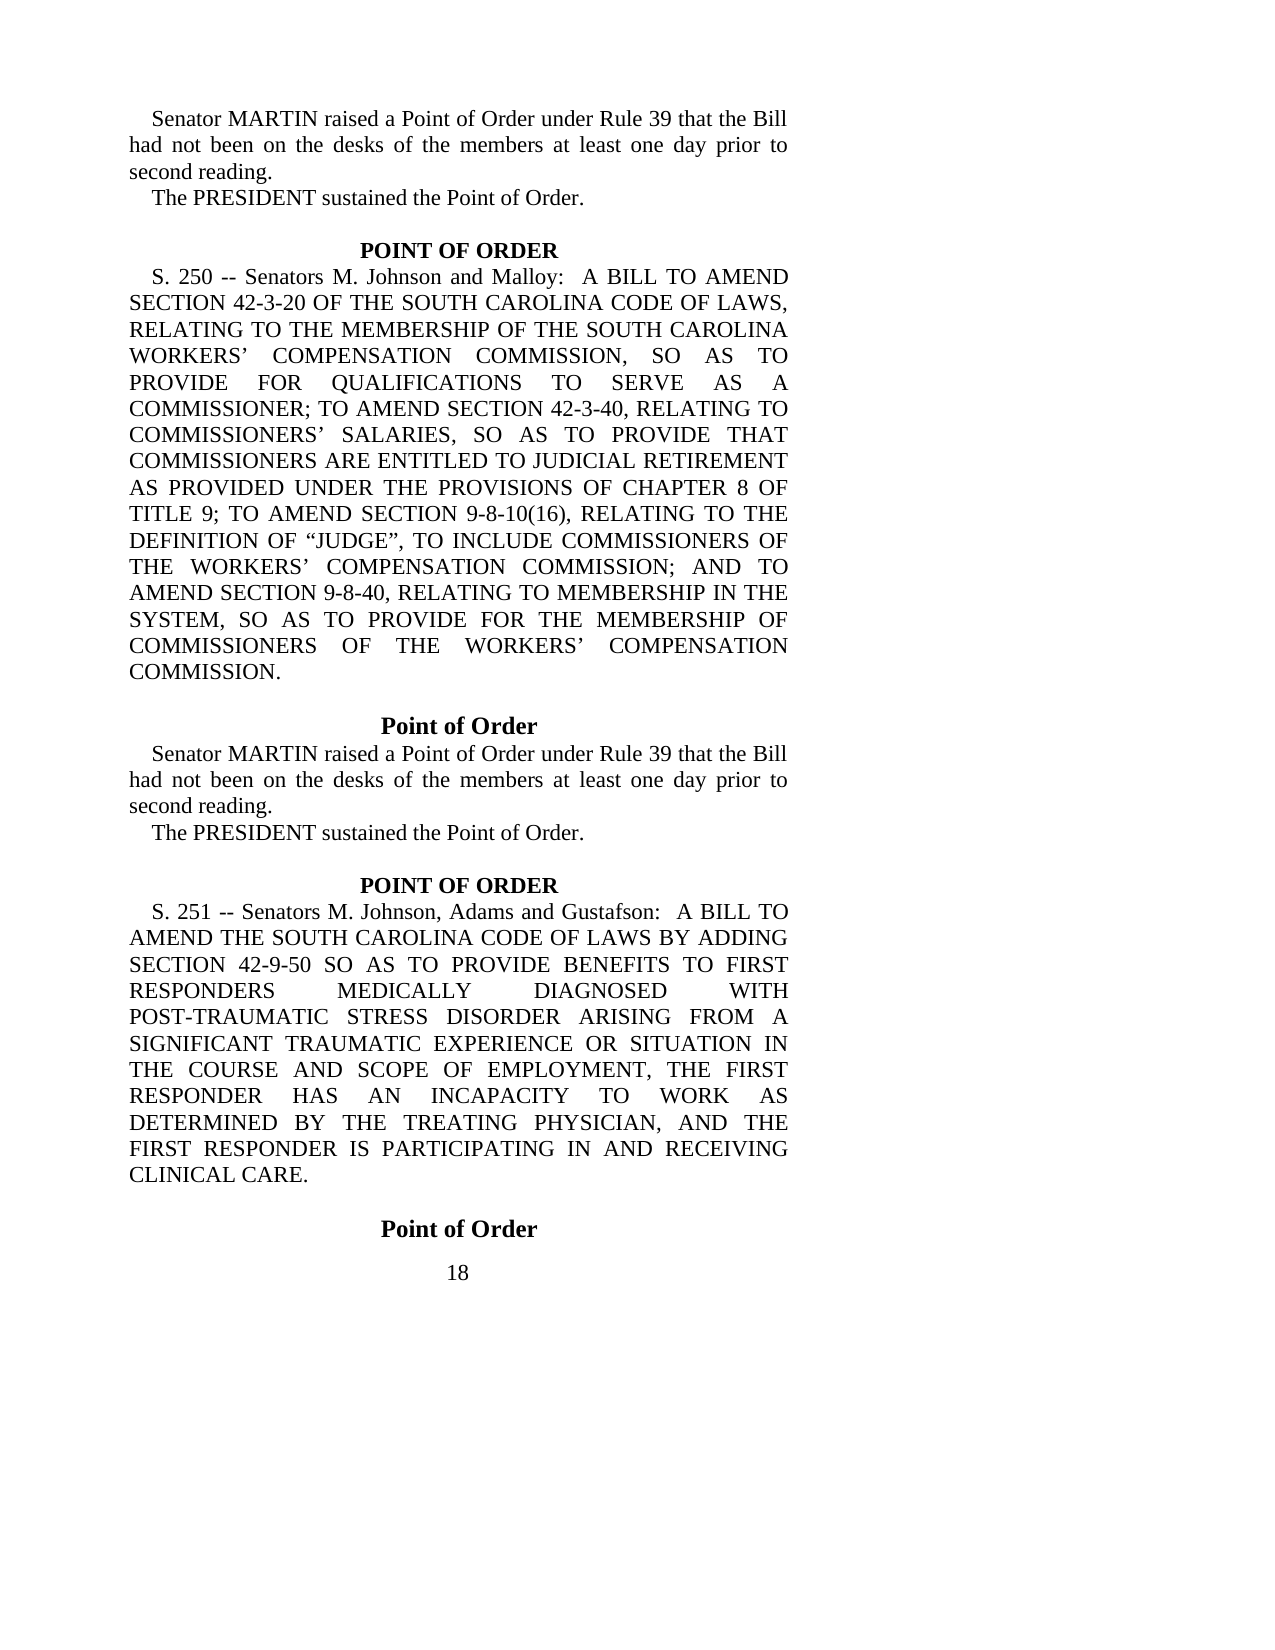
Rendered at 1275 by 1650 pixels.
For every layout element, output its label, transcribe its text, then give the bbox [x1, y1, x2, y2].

text S. 251 -- Senators M. Johnson, Adams and Gustafson: A BILL TO AMEND THE SOUTH CAROLINA CODE OF LAWS BY ADDING SECTION 42‑9‑50 SO AS TO PROVIDE BENEFITS TO FIRST RESPONDERS MEDICALLY DIAGNOSED WITH POST‑TRAUMATIC STRESS DISORDER ARISING FROM A SIGNIFICANT TRAUMATIC EXPERIENCE OR SITUATION IN THE COURSE AND SCOPE OF EMPLOYMENT, THE FIRST RESPONDER HAS AN INCAPACITY TO WORK AS DETERMINED BY THE TREATING PHYSICIAN, AND THE FIRST RESPONDER IS PARTICIPATING IN AND RECEIVING CLINICAL CARE. [129, 898, 789, 1188]
text S. 250 -- Senators M. Johnson and Malloy: A BILL TO AMEND SECTION 42-3-20 OF THE SOUTH CAROLINA CODE OF LAWS, RELATING TO THE MEMBERSHIP OF THE SOUTH CAROLINA WORKERS’ COMPENSATION COMMISSION, SO AS TO PROVIDE FOR QUALIFICATIONS TO SERVE AS A COMMISSIONER; TO AMEND SECTION 42-3-40, RELATING TO COMMISSIONERS’ SALARIES, SO AS TO PROVIDE THAT COMMISSIONERS ARE ENTITLED TO JUDICIAL RETIREMENT AS PROVIDED UNDER THE PROVISIONS OF CHAPTER 8 OF TITLE 9; TO AMEND SECTION 9-8-10(16), RELATING TO THE DEFINITION OF “JUDGE”, TO INCLUDE COMMISSIONERS OF THE WORKERS’ COMPENSATION COMMISSION; AND TO AMEND SECTION 9-8-40, RELATING TO MEMBERSHIP IN THE SYSTEM, SO AS TO PROVIDE FOR THE MEMBERSHIP OF COMMISSIONERS OF THE WORKERS’ COMPENSATION COMMISSION. [129, 263, 789, 685]
text Senator MARTIN raised a Point of Order under Rule 39 that the Bill had not been on the desks of the members at least one day prior to second reading. [129, 105, 789, 184]
text The PRESIDENT sustained the Point of Order. [129, 184, 789, 210]
text Senator MARTIN raised a Point of Order under Rule 39 that the Bill had not been on the desks of the members at least one day prior to second reading. [129, 740, 789, 819]
text Point of Order [129, 711, 789, 740]
text POINT OF ORDER [129, 237, 789, 263]
text POINT OF ORDER [129, 872, 789, 898]
text Point of Order [129, 1214, 789, 1243]
text The PRESIDENT sustained the Point of Order. [129, 819, 789, 845]
